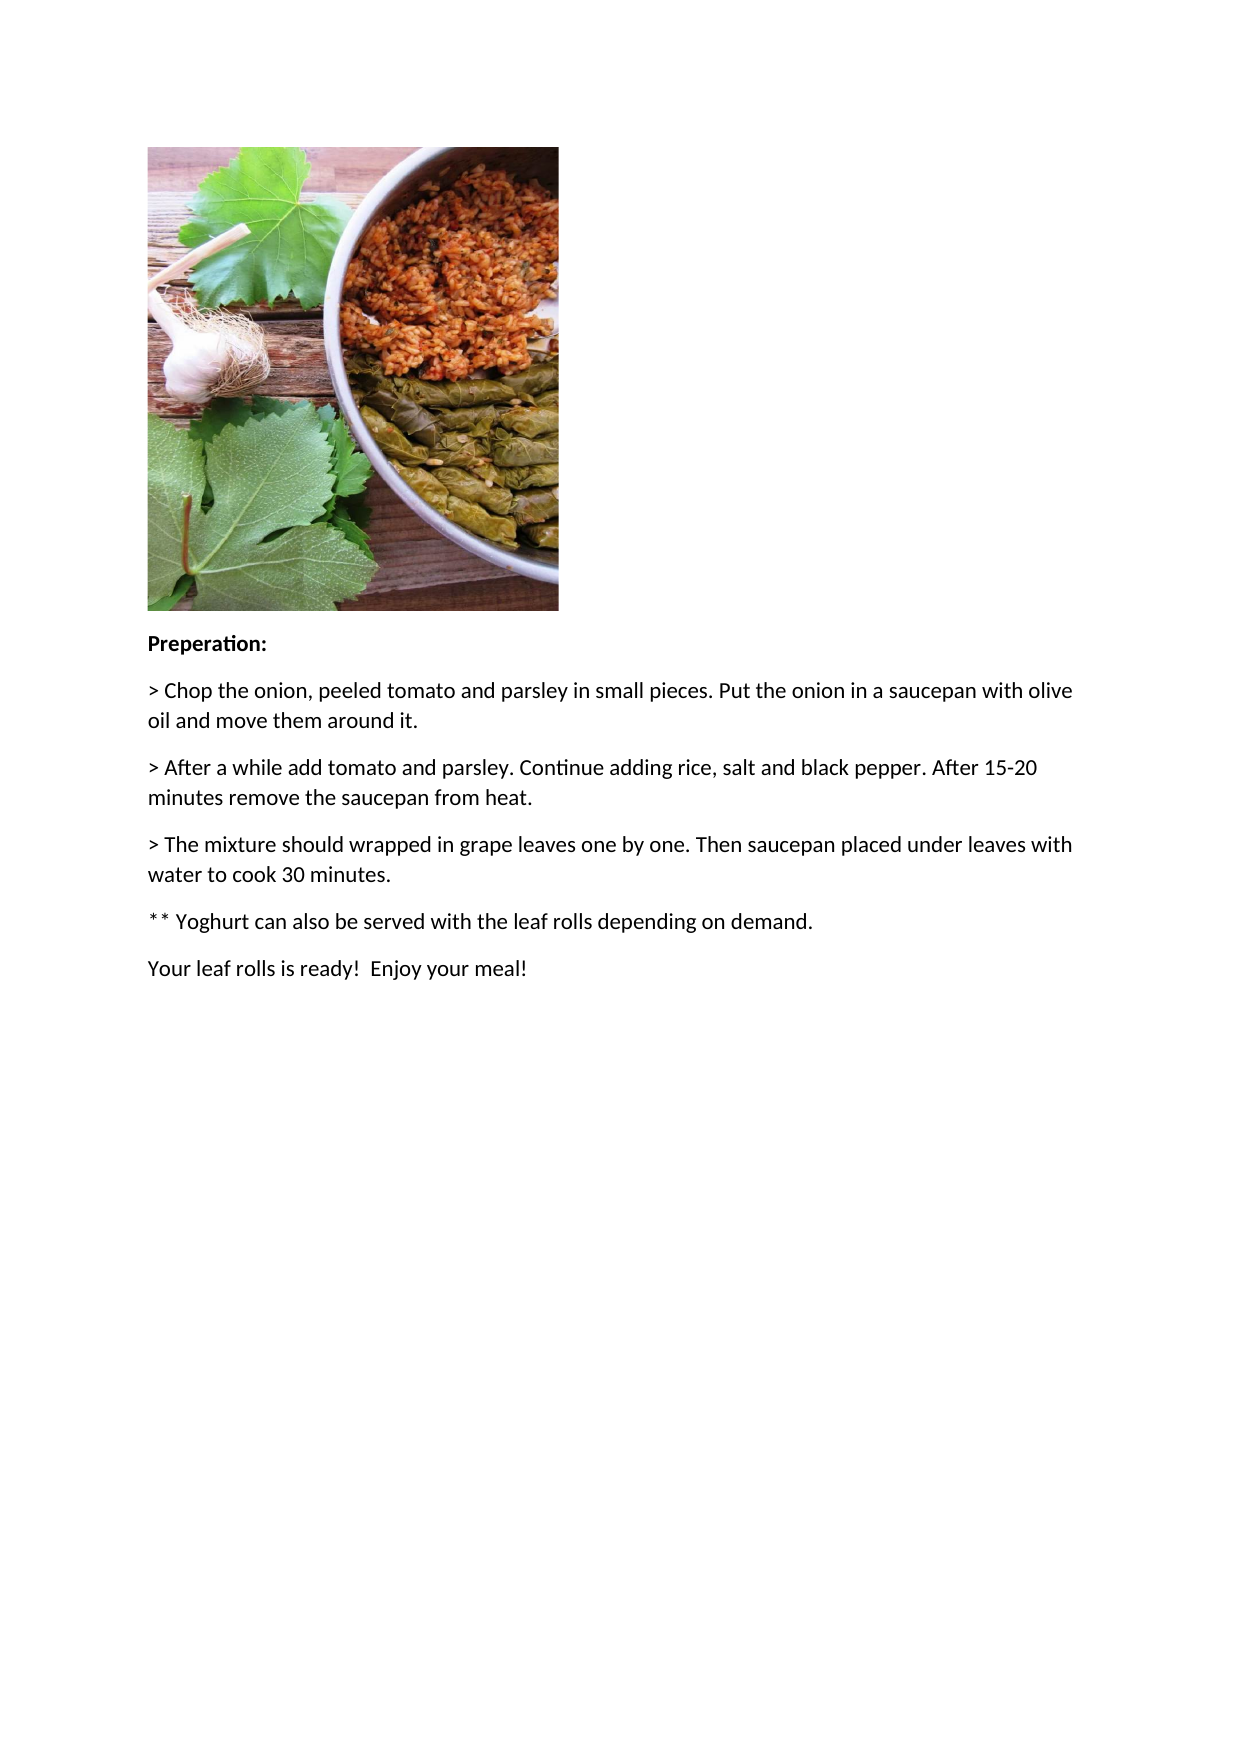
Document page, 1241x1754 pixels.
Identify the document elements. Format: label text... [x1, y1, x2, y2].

text > After a while add tomato and parsley. Continue adding rice, salt and black pepper. After 15-20 minutes remove the saucepan from heat. [148, 753, 1093, 811]
text Preperation: [148, 629, 1093, 657]
text Your leaf rolls is ready! Enjoy your meal! [148, 954, 1093, 982]
text > The mixture should wrapped in grape leaves one by one. Then saucepan placed under leaves with water to cook 30 minutes. [148, 830, 1093, 888]
text ** Yoghurt can also be served with the leaf rolls depending on demand. [148, 907, 1093, 935]
text > Chop the onion, peeled tomato and parsley in small pieces. Put the onion in a saucepan with olive oil and move them around it. [148, 676, 1093, 734]
picture [147, 147, 559, 611]
